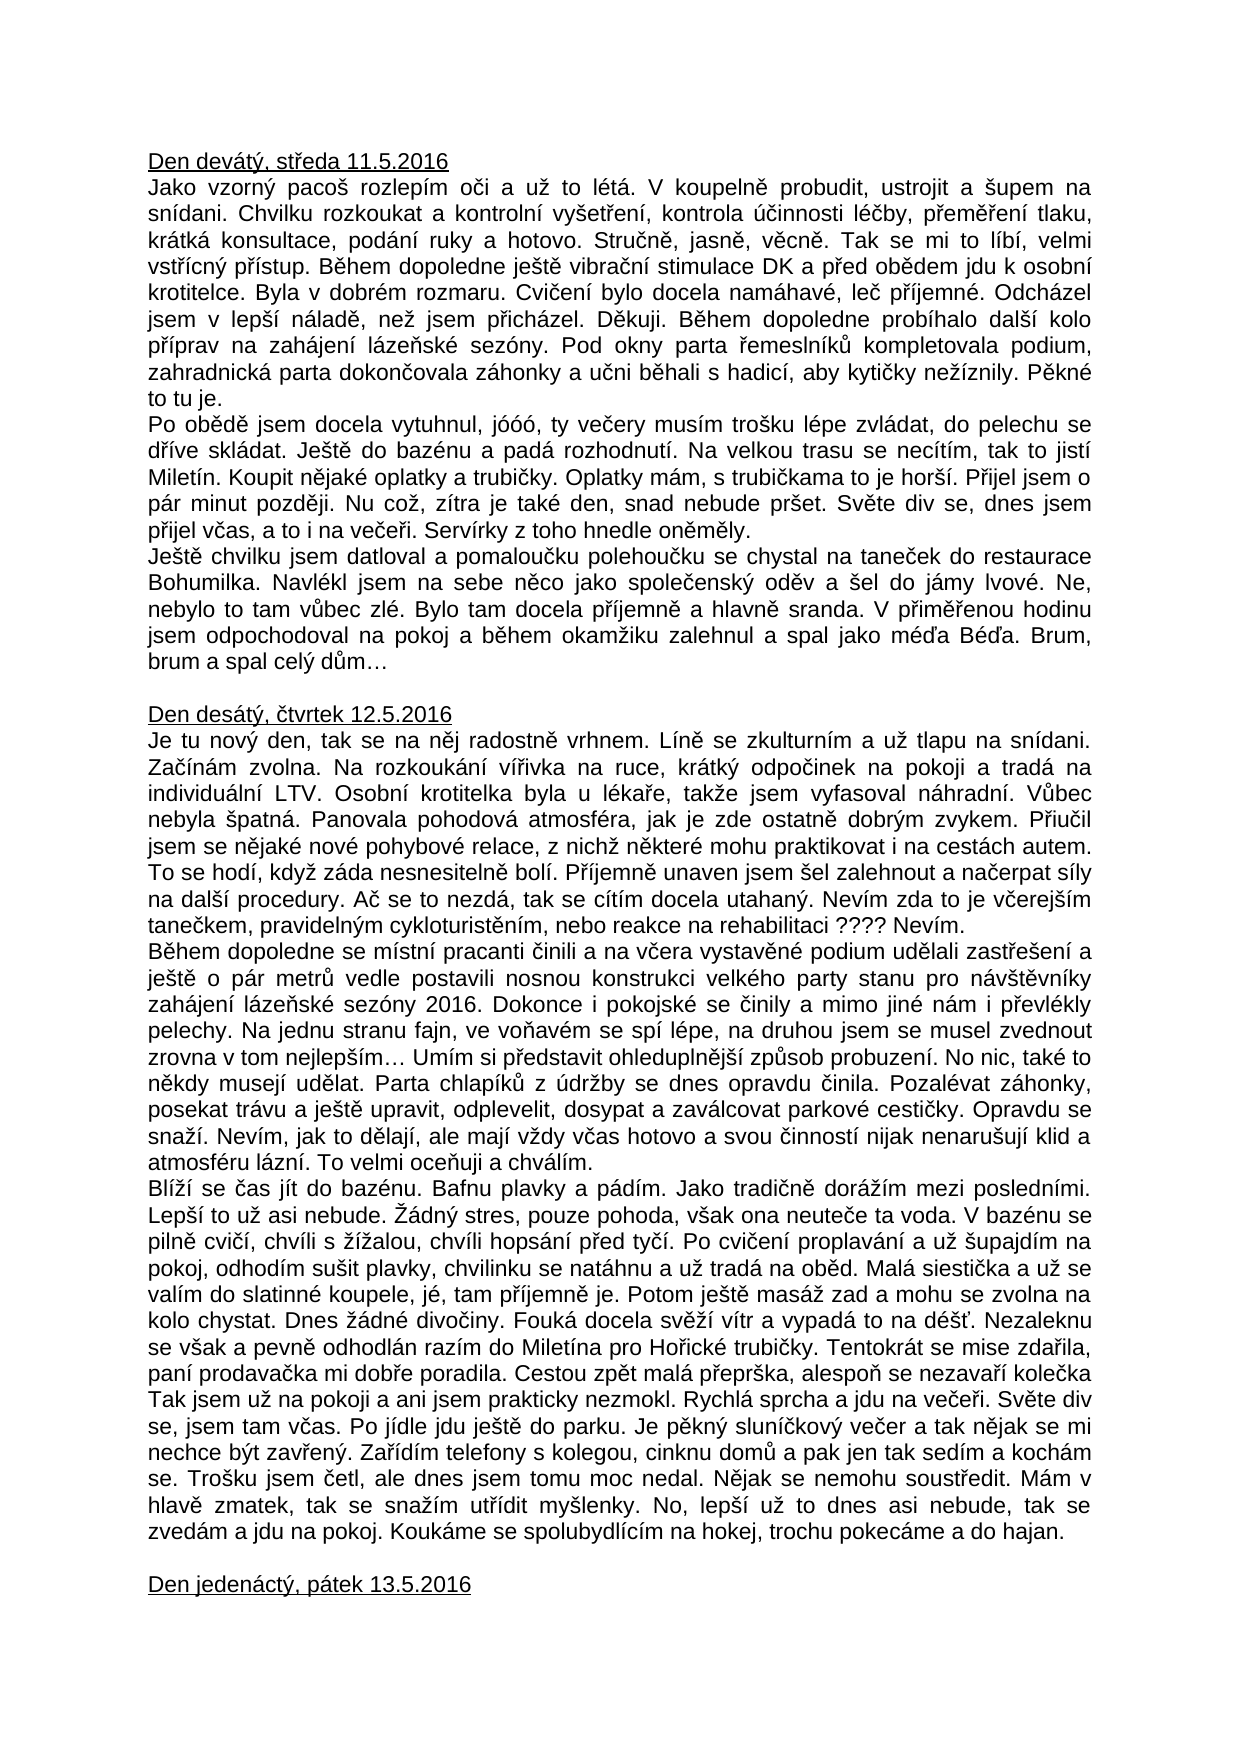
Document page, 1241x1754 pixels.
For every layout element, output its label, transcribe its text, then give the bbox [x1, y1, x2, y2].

text Den desátý, čtvrtek 12.5.2016 [148, 675, 1093, 727]
text Po obědě jsem docela vytuhnul, jóóó, ty večery musím trošku lépe zvládat, do pelechu se dříve skládat. Ještě do bazénu a padá rozhodnutí. Na velkou trasu se necítím, tak to jistí Miletín. Koupit nějaké oplatky a trubičky. Oplatky mám, s trubičkama to je horší. Přijel jsem o pár minut později. Nu což, zítra je také den, snad nebude pršet. Světe div se, dnes jsem přijel včas, a to i na večeři. Servírky z toho hnedle oněměly. [148, 411, 1093, 543]
text Den jedenáctý, pátek 13.5.2016 [148, 1544, 1093, 1597]
text Ještě chvilku jsem datloval a pomaloučku polehoučku se chystal na taneček do restaurace Bohumilka. Navlékl jsem na sebe něco jako společenský oděv a šel do jámy lvové. Ne, nebylo to tam vůbec zlé. Bylo tam docela příjemně a hlavně sranda. V přiměřenou hodinu jsem odpochodoval na pokoj a během okamžiku zalehnul a spal jako méďa Béďa. Brum, brum a spal celý dům… [148, 543, 1093, 675]
text Je tu nový den, tak se na něj radostně vrhnem. Líně se zkulturním a už tlapu na snídani. Začínám zvolna. Na rozkoukání vířivka na ruce, krátký odpočinek na pokoji a tradá na individuální LTV. Osobní krotitelka byla u lékaře, takže jsem vyfasoval náhradní. Vůbec nebyla špatná. Panovala pohodová atmosféra, jak je zde ostatně dobrým zvykem. Přiučil jsem se nějaké nové pohybové relace, z nichž některé mohu praktikovat i na cestách autem. To se hodí, když záda nesnesitelně bolí. Příjemně unaven jsem šel zalehnout a načerpat síly na další procedury. Ač se to nezdá, tak se cítím docela utahaný. Nevím zda to je včerejším tanečkem, pravidelným cykloturistěním, nebo reakce na rehabilitaci ???? Nevím. [148, 727, 1093, 938]
text Jako vzorný pacoš rozlepím oči a už to létá. V koupelně probudit, ustrojit a šupem na snídani. Chvilku rozkoukat a kontrolní vyšetření, kontrola účinnosti léčby, přeměření tlaku, krátká konsultace, podání ruky a hotovo. Stručně, jasně, věcně. Tak se mi to líbí, velmi vstřícný přístup. Během dopoledne ještě vibrační stimulace DK a před obědem jdu k osobní krotitelce. Byla v dobrém rozmaru. Cvičení bylo docela namáhavé, leč příjemné. Odcházel jsem v lepší náladě, než jsem přicházel. Děkuji. Během dopoledne probíhalo další kolo příprav na zahájení lázeňské sezóny. Pod okny parta řemeslníků kompletovala podium, zahradnická parta dokončovala záhonky a učni běhali s hadicí, aby kytičky nežíznily. Pěkné to tu je. [148, 174, 1093, 411]
text Během dopoledne se místní pracanti činili a na včera vystavěné podium udělali zastřešení a ještě o pár metrů vedle postavili nosnou konstrukci velkého party stanu pro návštěvníky zahájení lázeňské sezóny 2016. Dokonce i pokojské se činily a mimo jiné nám i převlékly pelechy. Na jednu stranu fajn, ve voňavém se spí lépe, na druhou jsem se musel zvednout zrovna v tom nejlepším… Umím si představit ohleduplnější způsob probuzení. No nic, také to někdy musejí udělat. Parta chlapíků z údržby se dnes opravdu činila. Pozalévat záhonky, posekat trávu a ještě upravit, odplevelit, dosypat a zaválcovat parkové cestičky. Opravdu se snaží. Nevím, jak to dělají, ale mají vždy včas hotovo a svou činností nijak nenarušují klid a atmosféru lázní. To velmi oceňuji a chválím. [148, 938, 1093, 1175]
text Den devátý, středa 11.5.2016 [148, 148, 1093, 174]
text Blíží se čas jít do bazénu. Bafnu plavky a pádím. Jako tradičně dorážím mezi posledními. Lepší to už asi nebude. Žádný stres, pouze pohoda, však ona neuteče ta voda. V bazénu se pilně cvičí, chvíli s žížalou, chvíli hopsání před tyčí. Po cvičení proplavání a už šupajdím na pokoj, odhodím sušit plavky, chvilinku se natáhnu a už tradá na oběd. Malá siestička a už se valím do slatinné koupele, jé, tam příjemně je. Potom ještě masáž zad a mohu se zvolna na kolo chystat. Dnes žádné divočiny. Fouká docela svěží vítr a vypadá to na déšť. Nezaleknu se však a pevně odhodlán razím do Miletína pro Hořické trubičky. Tentokrát se mise zdařila, paní prodavačka mi dobře poradila. Cestou zpět malá přeprška, alespoň se nezavaří kolečka Tak jsem už na pokoji a ani jsem prakticky nezmokl. Rychlá sprcha a jdu na večeři. Světe div se, jsem tam včas. Po jídle jdu ještě do parku. Je pěkný sluníčkový večer a tak nějak se mi nechce být zavřený. Zařídím telefony s kolegou, cinknu domů a pak jen tak sedím a kochám se. Trošku jsem četl, ale dnes jsem tomu moc nedal. Nějak se nemohu soustředit. Mám v hlavě zmatek, tak se snažím utřídit myšlenky. No, lepší už to dnes asi nebude, tak se zvedám a jdu na pokoj. Koukáme se spolubydlícím na hokej, trochu pokecáme a do hajan. [148, 1175, 1093, 1544]
